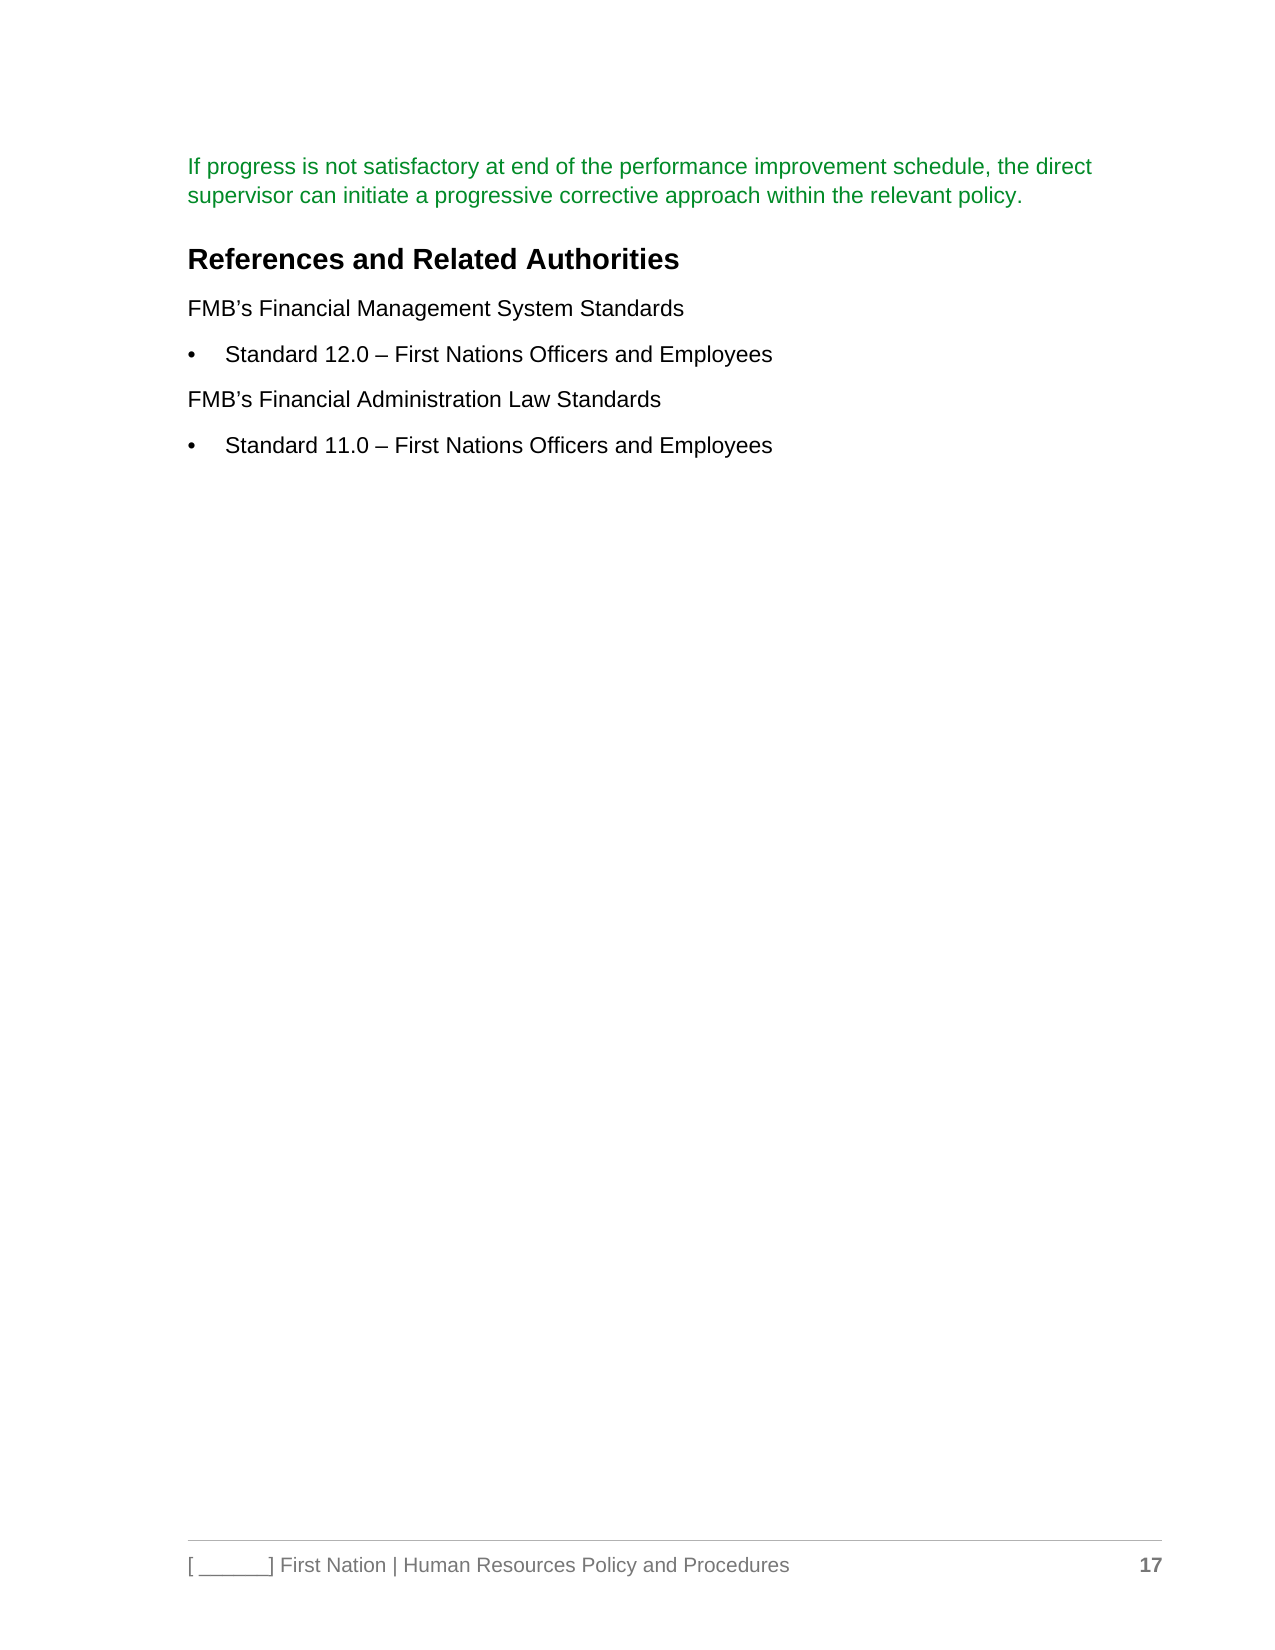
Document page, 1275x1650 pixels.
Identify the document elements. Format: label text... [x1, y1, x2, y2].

text If progress is not satisfactory at end of the performance improvement schedule, the direct supervisor can initiate a progressive corrective approach within the relevant policy. [187, 150, 1162, 208]
text FMB’s Financial Management System Standards [187, 292, 1162, 321]
subtitle References and Related Authorities [187, 242, 1162, 275]
text FMB’s Financial Administration Law Standards [187, 383, 1162, 413]
list Standard 11.0 – First Nations Officers and Employees [187, 429, 1162, 458]
list Standard 12.0 – First Nations Officers and Employees [187, 338, 1162, 367]
